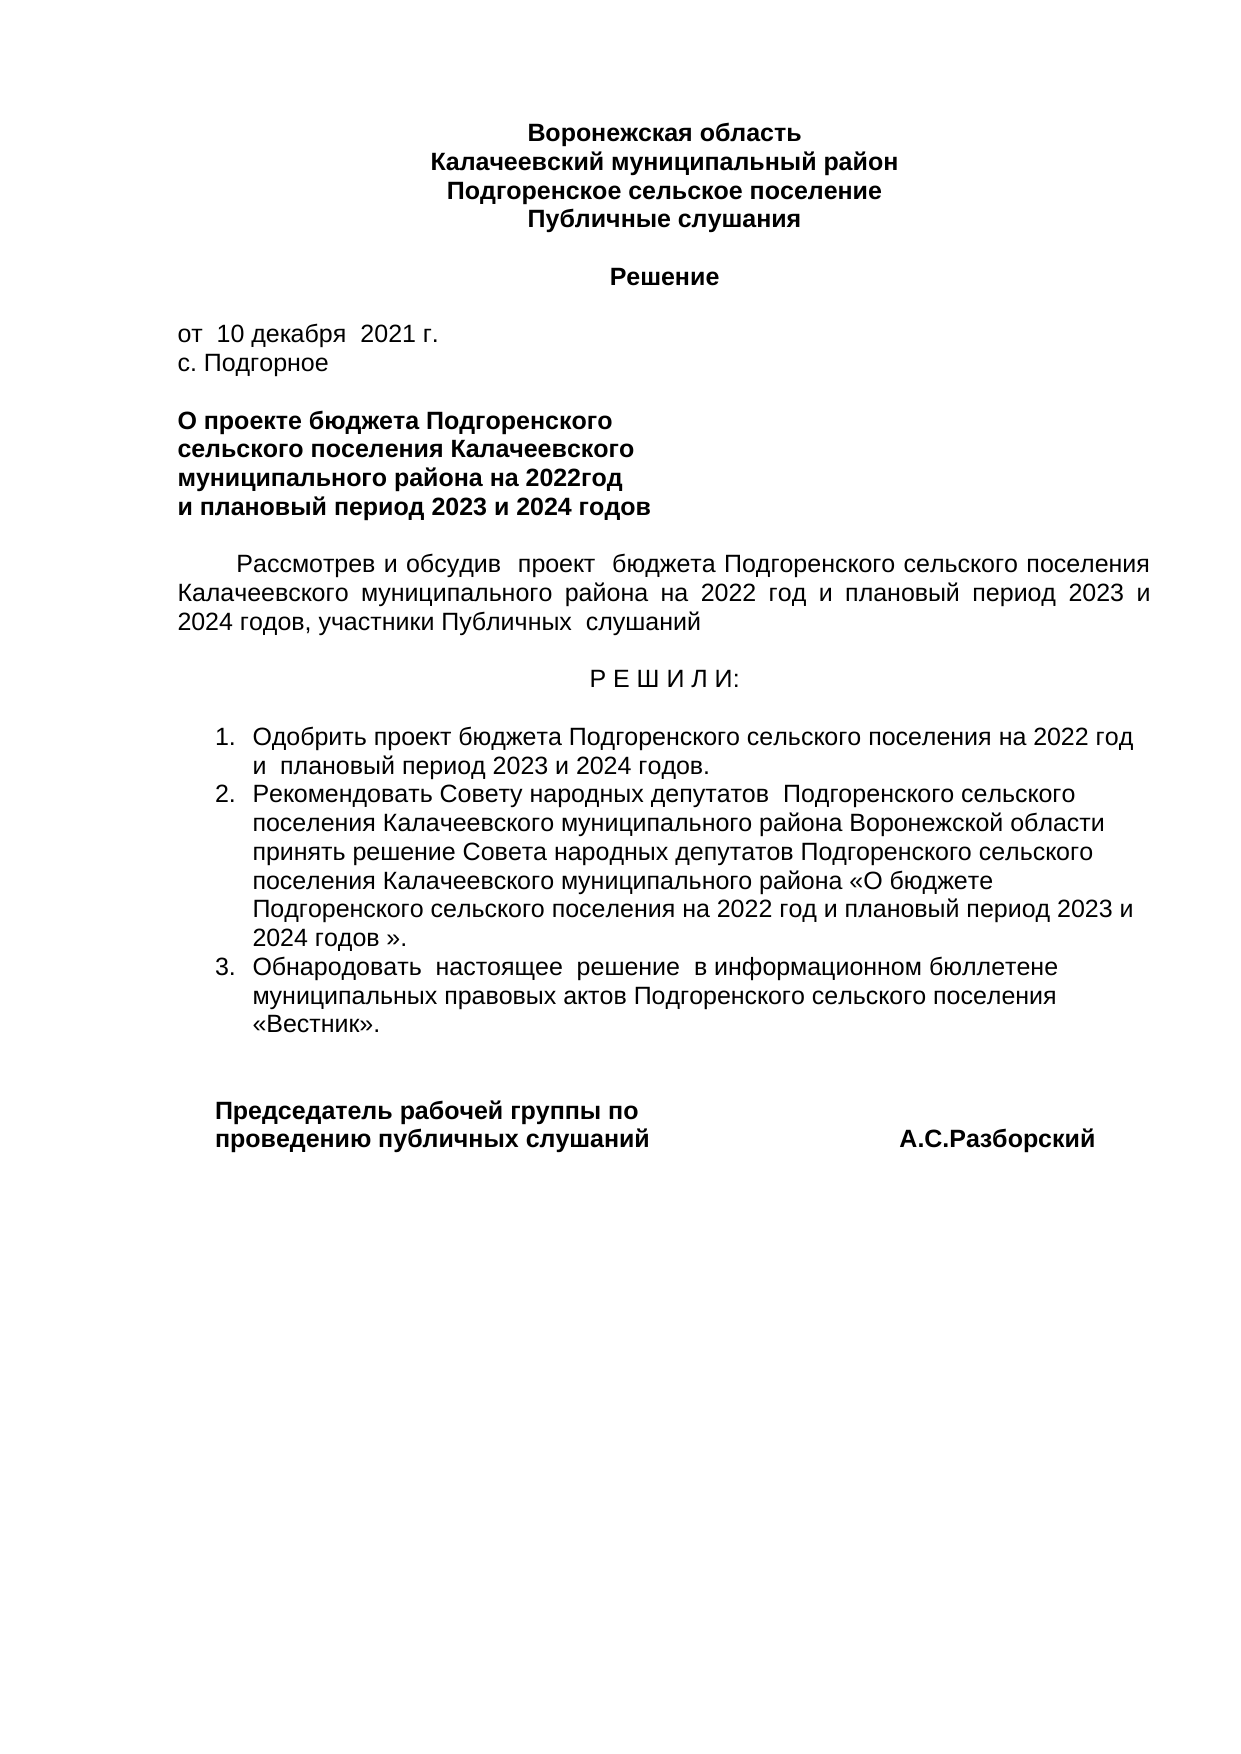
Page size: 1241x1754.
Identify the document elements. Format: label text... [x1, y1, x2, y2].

text от 10 декабря 2021 г. [177, 319, 1152, 348]
text Воронежская область [177, 118, 1152, 147]
text проведению публичных слушаний А.С.Разборский [215, 1124, 1152, 1153]
text муниципального района на 2022год [177, 463, 1152, 492]
list Рекомендовать Совету народных депутатов Подгоренского сельского поселения Калачеевского муниципального района Воронежской области принять решение Совета народных депутатов Подгоренского сельского поселения Калачеевского муниципального района «О бюджете Подгоренского сельского поселения на 2022 год и плановый период 2023 и 2024 годов ». [215, 779, 1152, 952]
text Подгоренское сельское поселение [177, 176, 1152, 204]
text Публичные слушания [177, 204, 1152, 233]
text Р Е Ш И Л И: [177, 664, 1152, 693]
text Решение [177, 262, 1152, 291]
text Калачеевский муниципальный район [177, 147, 1152, 176]
list Одобрить проект бюджета Подгоренского сельского поселения на 2022 год и плановый период 2023 и 2024 годов. [215, 722, 1152, 779]
text сельского поселения Калачеевского [177, 434, 1152, 463]
text Рассмотрев и обсудив проект бюджета Подгоренского сельского поселения Калачеевского муниципального района на 2022 год и плановый период 2023 и 2024 годов, участники Публичных слушаний [177, 549, 1152, 636]
text и плановый период 2023 и 2024 годов [177, 492, 1152, 521]
list Обнародовать настоящее решение в информационном бюллетене муниципальных правовых актов Подгоренского сельского поселения «Вестник». [215, 952, 1152, 1038]
text Председатель рабочей группы по [215, 1096, 1152, 1124]
text О проекте бюджета Подгоренского [177, 406, 1152, 434]
text с. Подгорное [177, 348, 1152, 377]
